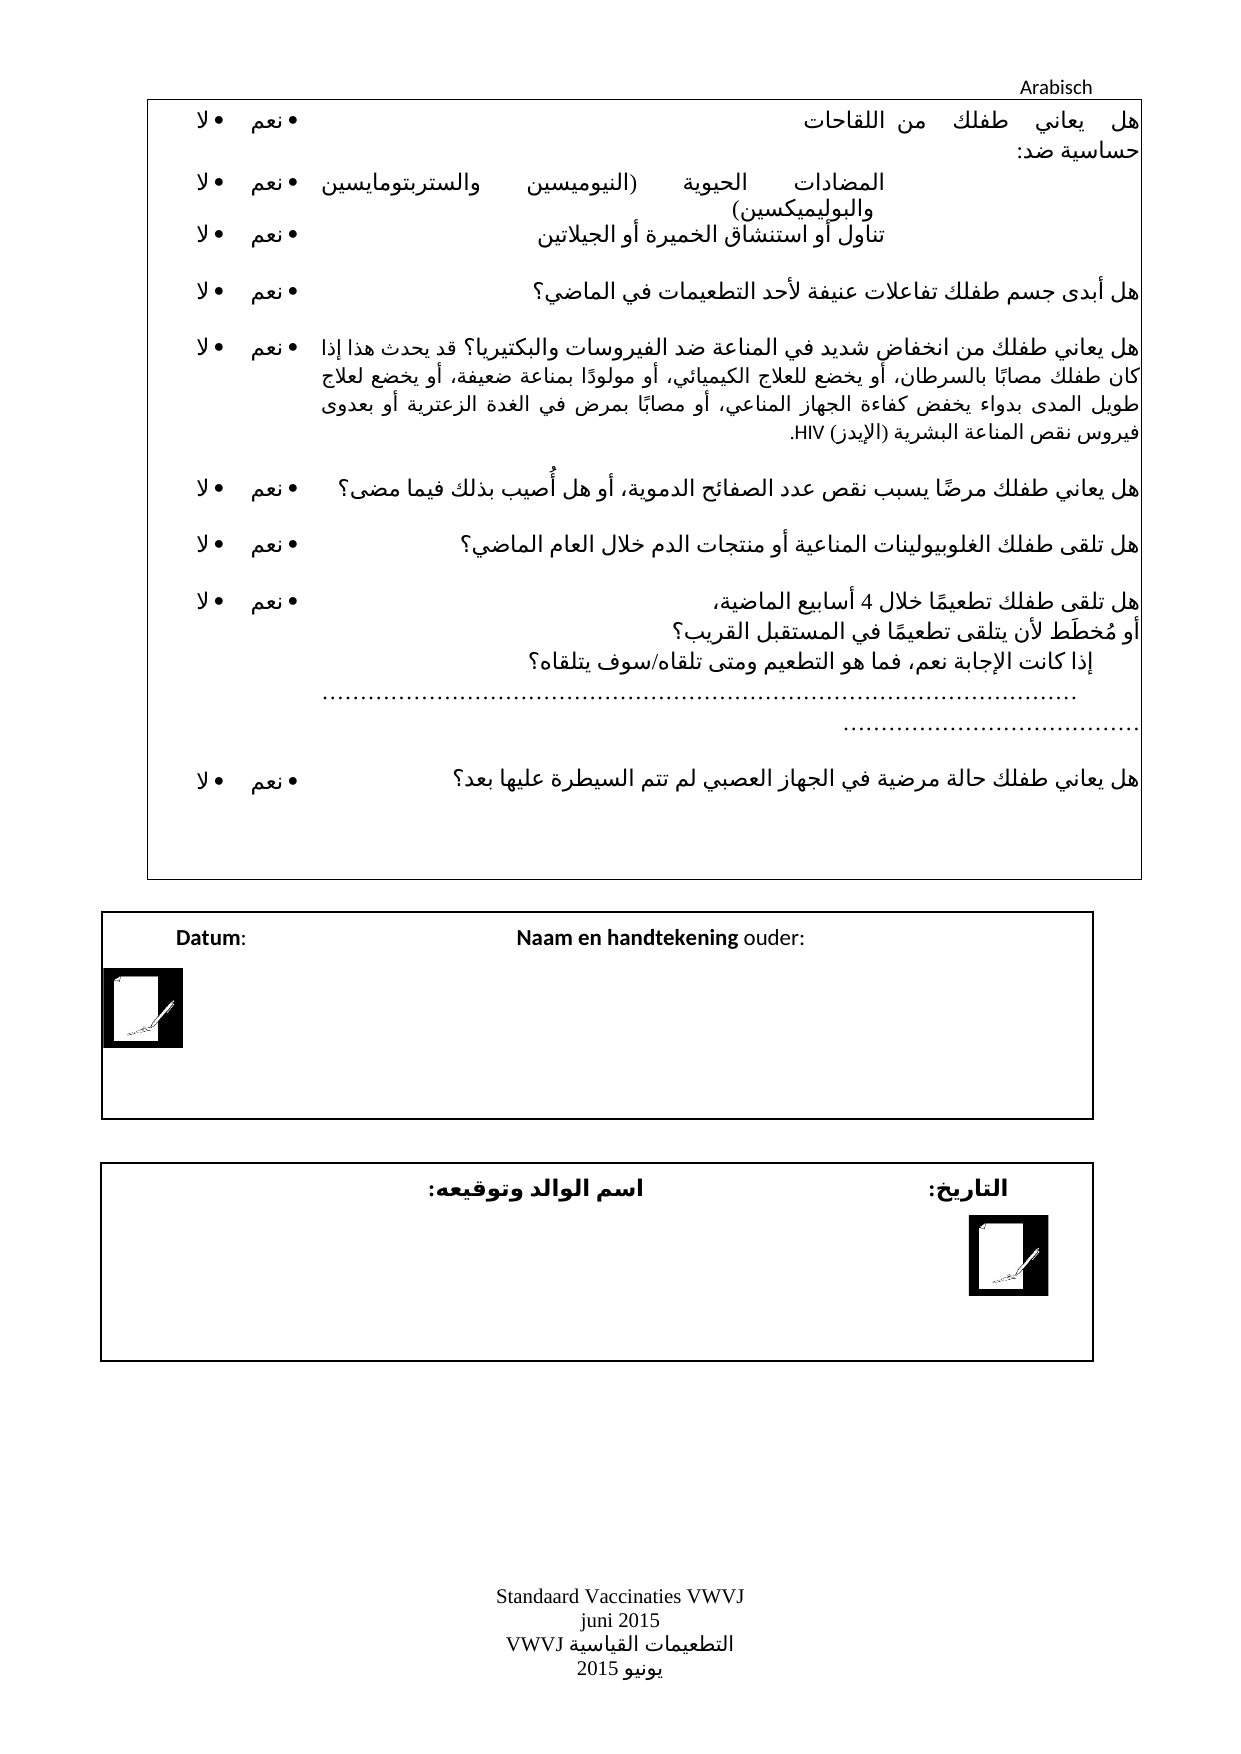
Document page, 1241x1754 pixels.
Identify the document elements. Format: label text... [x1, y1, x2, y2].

picture [103, 968, 183, 1048]
table_header يُرجى ملاحظة ما يلي! ستساعدك الأسئلة التالية على اكتشاف أي موانع استعمال محتملة للتطعيم. في هذه الحالة، تشير الحساسية إلى "تورّم الفم أو الحلق" و/أو "صعوبات التنفس" و/أو "مشاكل في القلب". [148, 100, 1141, 879]
text Datum: Naam en handtekening ouder: [103, 913, 1092, 1118]
picture [968, 1215, 1049, 1296]
text التاريخ: اسم الوالد وتوقيعه: [102, 1164, 1092, 1360]
